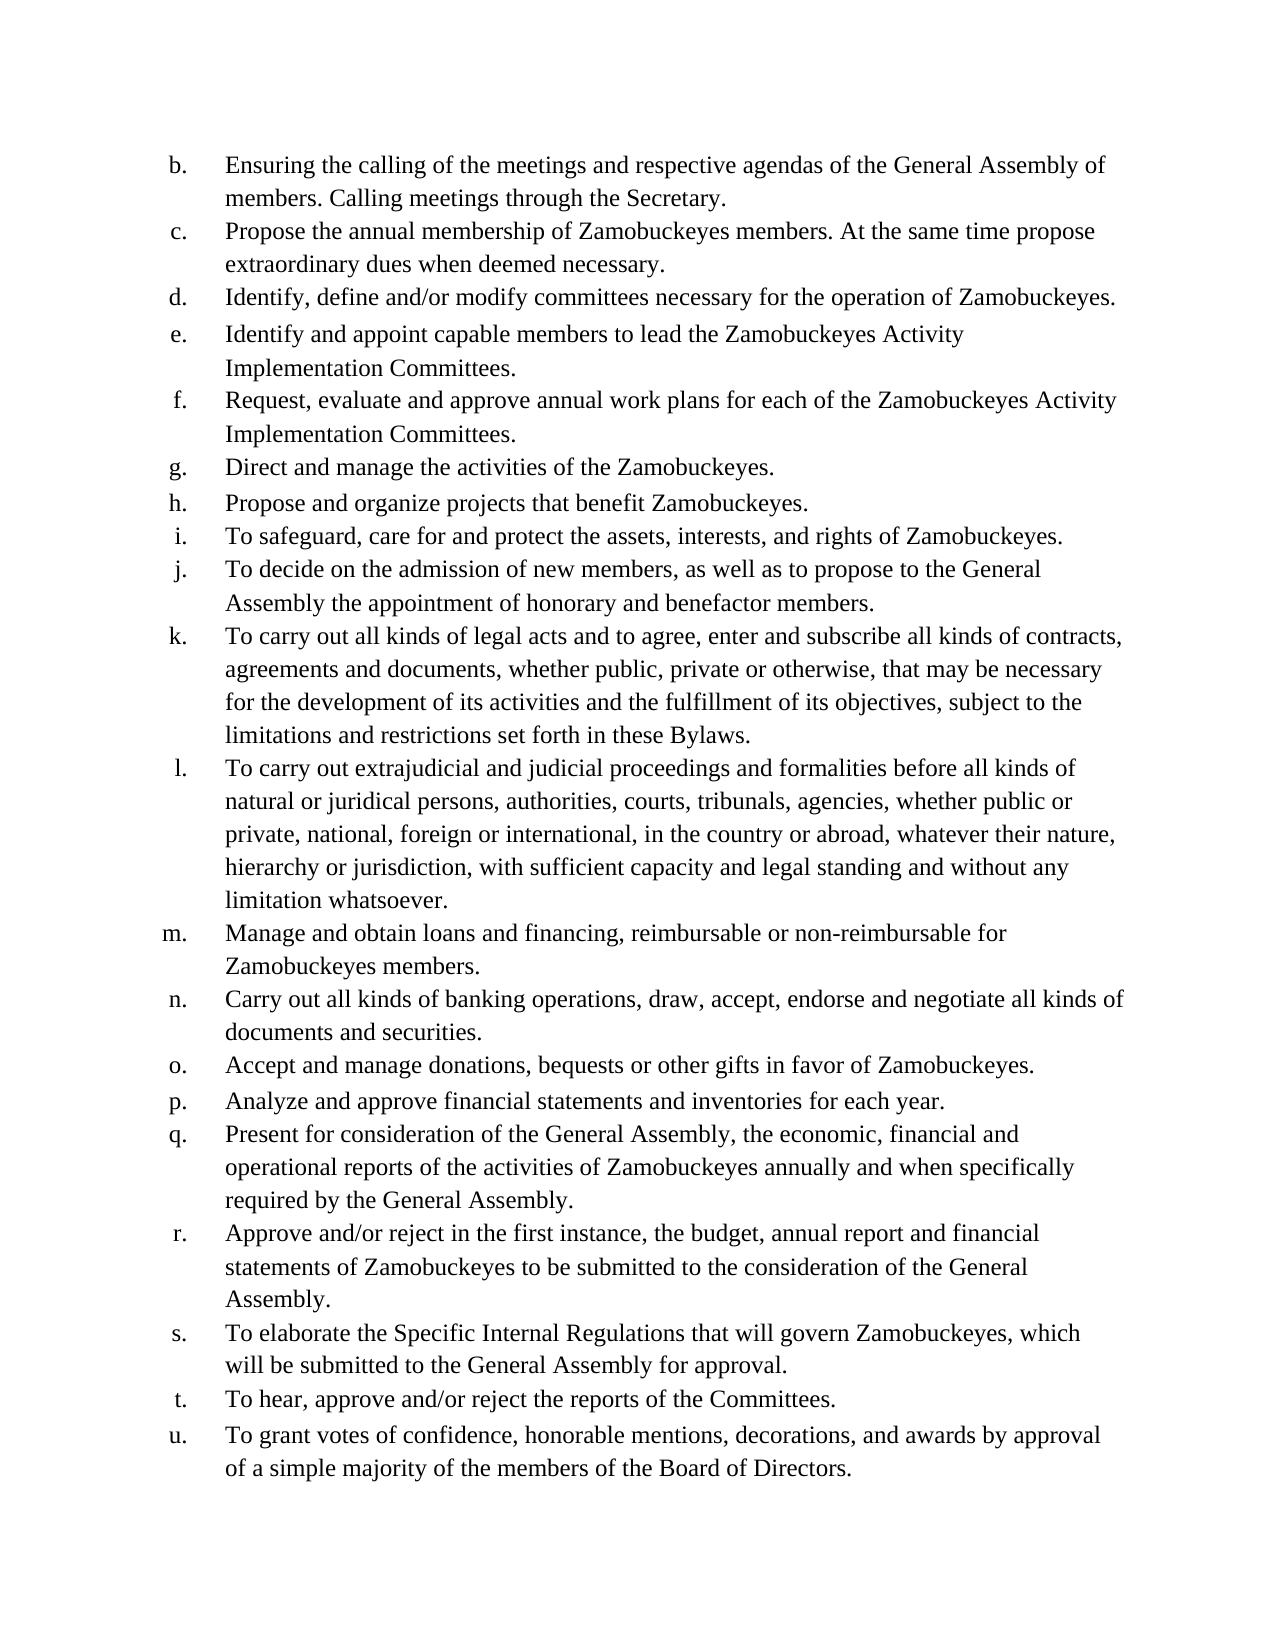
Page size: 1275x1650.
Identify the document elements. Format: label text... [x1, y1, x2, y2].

list Manage and obtain loans and financing, reimbursable or non-reimbursable for Zamobuckeyes members. [162, 918, 1007, 980]
list To elaborate the Specific Internal Regulations that will govern Zamobuckeyes, which will be submitted to the General Assembly for approval. [171, 1318, 1081, 1379]
list To carry out extrajudicial and judicial proceedings and formalities before all kinds of natural or juridical persons, authorities, courts, tribunals, agencies, whether public or private, national, foreign or international, in the country or abroad, whatever their nature, hierarchy or jurisdiction, with sufficient capacity and legal standing and without any limitation whatsoever. [174, 753, 1116, 914]
list Present for consideration of the General Assembly, the economic, financial and operational reports of the activities of Zamobuckeyes annually and when specifically required by the General Assembly. [169, 1119, 1075, 1214]
list Ensuring the calling of the meetings and respective agendas of the General Assembly of members. Calling meetings through the Secretary. [169, 150, 1106, 212]
list Approve and/or reject in the first instance, the budget, annual report and financial statements of Zamobuckeyes to be submitted to the consideration of the General Assembly. [173, 1218, 1040, 1313]
list Propose and organize projects that benefit Zamobuckeyes. [169, 488, 1139, 517]
list To grant votes of confidence, honorable mentions, decorations, and awards by approval of a simple majority of the members of the Board of Directors. [169, 1420, 1101, 1482]
list To hear, approve and/or reject the reports of the Committees. [174, 1384, 1139, 1412]
list Accept and manage donations, bequests or other gifts in favor of Zamobuckeyes. [169, 1050, 1139, 1079]
list Analyze and approve financial statements and inventories for each year. [169, 1086, 1139, 1115]
list Direct and manage the activities of the Zamobuckeyes. [169, 452, 1139, 480]
list Propose the annual membership of Zamobuckeyes members. At the same time propose extraordinary dues when deemed necessary. [170, 216, 1096, 278]
list Carry out all kinds of banking operations, draw, accept, endorse and negotiate all kinds of documents and securities. [169, 984, 1124, 1046]
list To safeguard, care for and protect the assets, interests, and rights of Zamobuckeyes. [174, 521, 1139, 550]
list Request, evaluate and approve annual work plans for each of the Zamobuckeyes Activity Implementation Committees. [173, 386, 1117, 447]
list To carry out all kinds of legal acts and to agree, enter and subscribe all kinds of contracts, agreements and documents, whether public, private or otherwise, that may be necessary for the development of its activities and the fulfillment of its objectives, subject to the limitations and restrictions set forth in these Bylaws. [169, 621, 1123, 749]
list Identify and appoint capable members to lead the Zamobuckeyes Activity Implementation Committees. [170, 319, 964, 381]
list Identify, define and/or modify committees necessary for the operation of Zamobuckeyes. [169, 282, 1139, 311]
list To decide on the admission of new members, as well as to propose to the General Assembly the appointment of honorary and benefactor members. [174, 554, 1042, 617]
